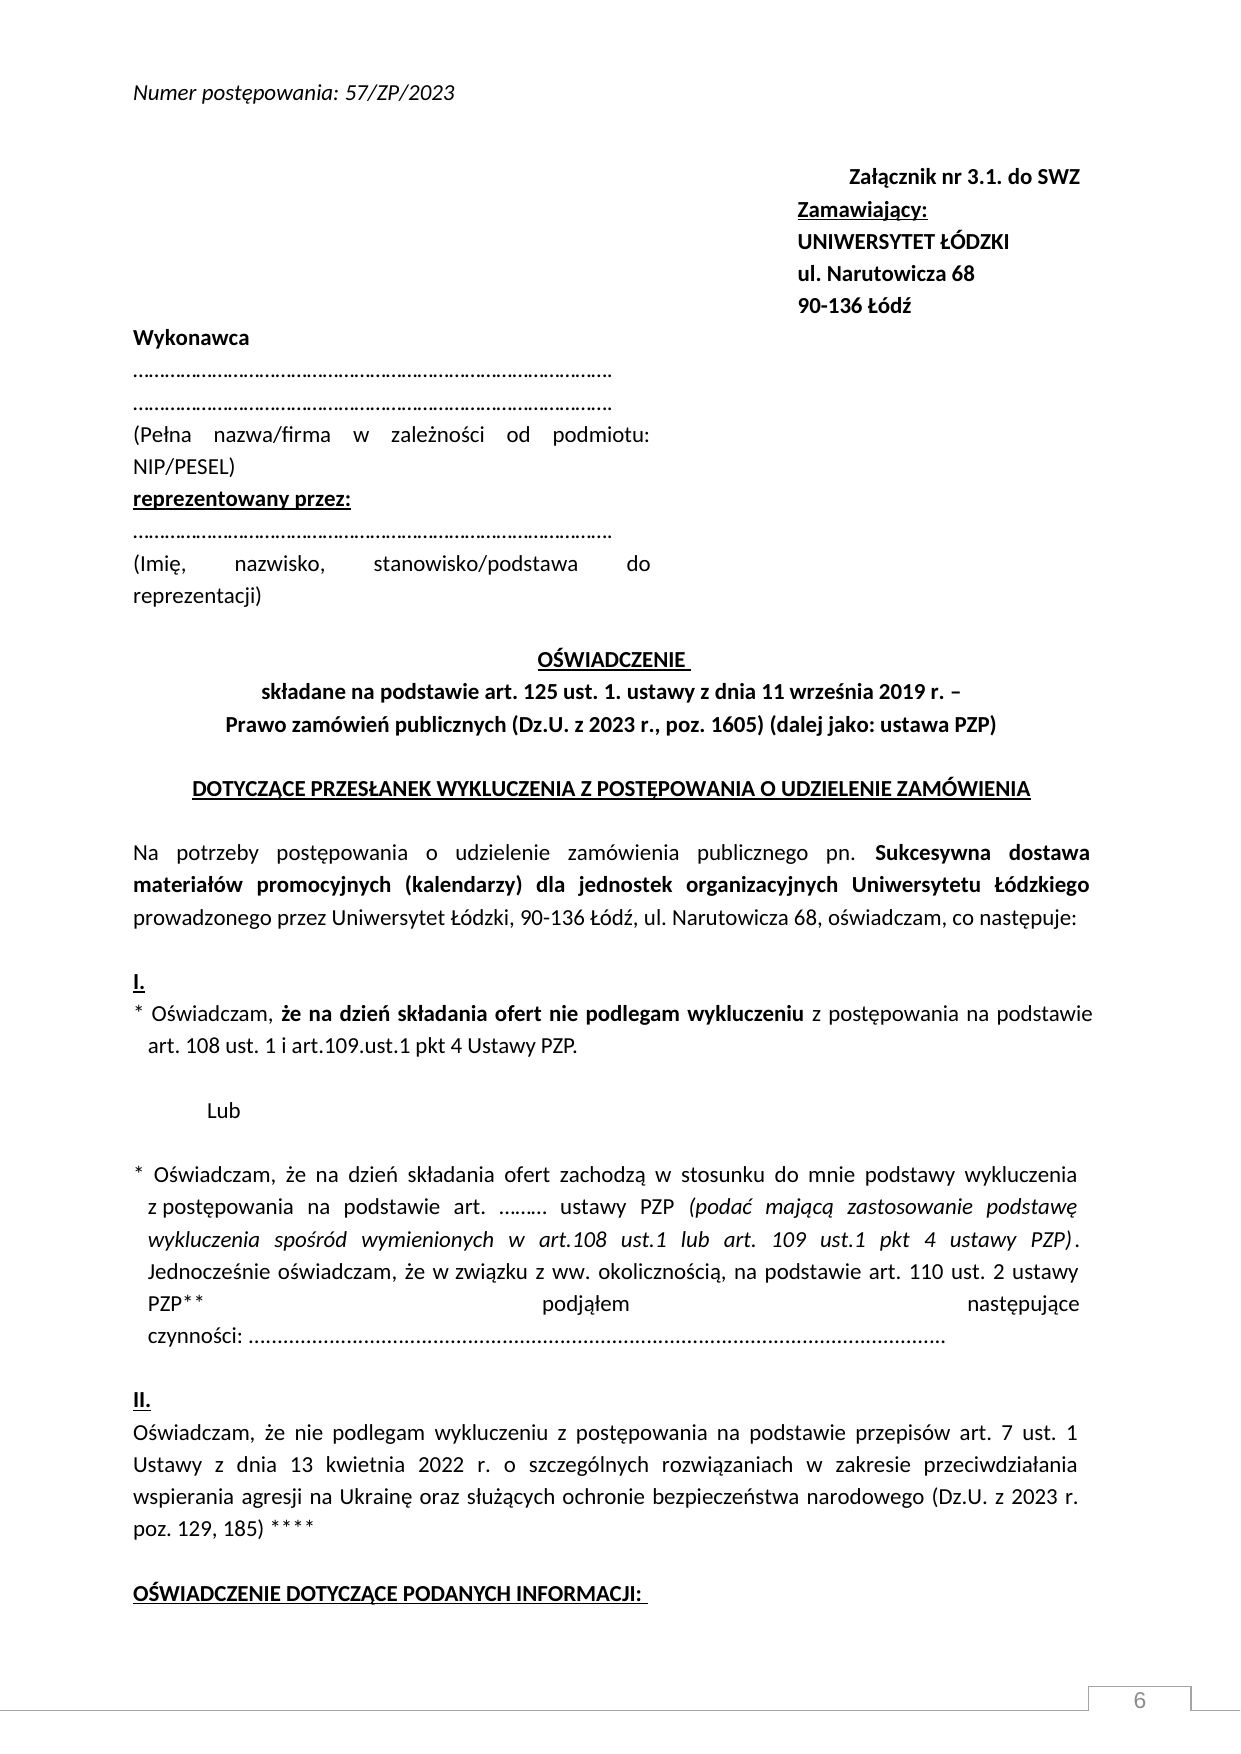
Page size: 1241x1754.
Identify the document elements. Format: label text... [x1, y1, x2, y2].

text * Oświadczam, że na dzień składania ofert zachodzą w stosunku do mnie podstawy wykluczenia z postępowania na podstawie art. ……… ustawy PZP (podać mającą zastosowanie podstawę wykluczenia spośród wymienionych w art.108 ust.1 lub art. 109 ust.1 pkt 4 ustawy PZP). Jednocześnie oświadczam, że w związku z ww. okolicznością, na podstawie art. 110 ust. 2 ustawy PZP** podjąłem następujące czynności: ......................................................................................................................... [133, 1160, 1080, 1349]
text składane na podstawie art. 125 ust. 1. ustawy z dnia 11 września 2019 r. – [133, 677, 1090, 706]
text UNIWERSYTET ŁÓDZKI [797, 227, 1090, 255]
text ………………………………………………………………………………. (Pełna nazwa/firma w zależności od podmiotu: NIP/PESEL) [133, 388, 651, 480]
text Zamawiający: [797, 195, 1090, 223]
text ………………………………………………………………………………. [133, 356, 651, 384]
text Wykonawca [133, 323, 651, 351]
text Oświadczam, że nie podlegam wykluczeniu z postępowania na podstawie przepisów art. 7 ust. 1 Ustawy z dnia 13 kwietnia 2022 r. o szczególnych rozwiązaniach w zakresie przeciwdziałania wspierania agresji na Ukrainę oraz służących ochronie bezpieczeństwa narodowego (Dz.U. z 2023 r. poz. 129, 185) **** [133, 1418, 1080, 1542]
text * Oświadczam, że na dzień składania ofert nie podlegam wykluczeniu z postępowania na podstawie art. 108 ust. 1 i art.109.ust.1 pkt 4 Ustawy PZP. [133, 999, 1093, 1059]
text ul. Narutowicza 68 [797, 259, 1090, 287]
text reprezentowany przez: [133, 484, 651, 512]
text (Imię, nazwisko, stanowisko/podstawa do reprezentacji) [133, 549, 651, 609]
text Załącznik nr 3.1. do SWZ [133, 162, 1080, 191]
text OŚWIADCZENIE DOTYCZĄCE PODANYCH INFORMACJI: [133, 1579, 1093, 1607]
text II. [133, 1386, 1080, 1414]
text OŚWIADCZENIE [133, 645, 1090, 673]
text Prawo zamówień publicznych (Dz.U. z 2023 r., poz. 1605) (dalej jako: ustawa PZP) [133, 710, 1090, 738]
text Lub [207, 1096, 1093, 1124]
text Na potrzeby postępowania o udzielenie zamówienia publicznego pn. Sukcesywna dostawa materiałów promocyjnych (kalendarzy) dla jednostek organizacyjnych Uniwersytetu Łódzkiego prowadzonego przez Uniwersytet Łódzki, 90-136 Łódź, ul. Narutowicza 68, oświadczam, co następuje: [133, 838, 1090, 931]
text DOTYCZĄCE PRZESŁANEK WYKLUCZENIA Z POSTĘPOWANIA O UDZIELENIE ZAMÓWIENIA [133, 774, 1090, 802]
text I. [133, 967, 1093, 995]
text ………………………………………………………………………………. [133, 517, 651, 544]
text 90-136 Łódź [797, 291, 1090, 319]
